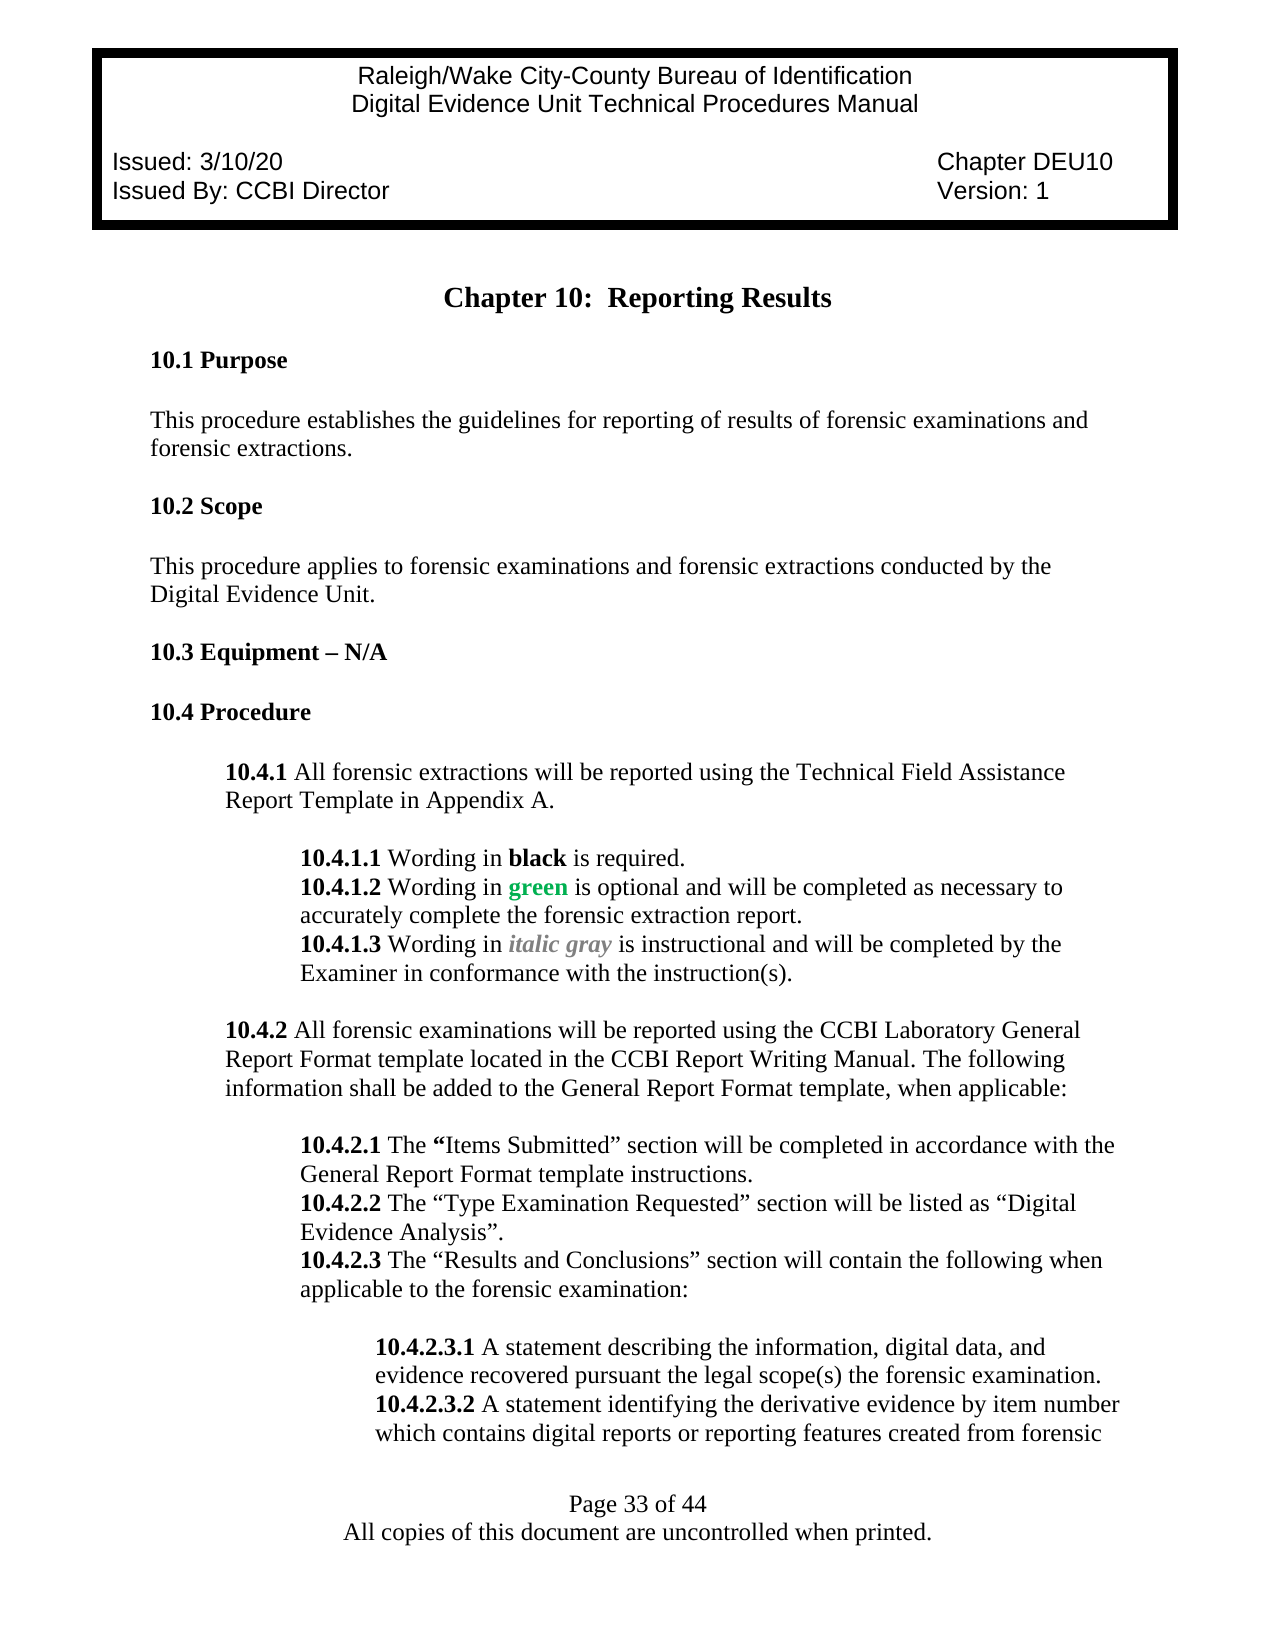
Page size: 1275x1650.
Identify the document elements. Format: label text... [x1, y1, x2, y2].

text 10.4.1.1 Wording in black is required. [150, 843, 1125, 872]
text This procedure applies to forensic examinations and forensic extractions conducted by the Digital Evidence Unit. [150, 551, 1125, 608]
text 10.4.1.2 Wording in green is optional and will be completed as necessary to accurately complete the forensic extraction report. [300, 872, 1125, 929]
subtitle 10.4 Procedure [150, 697, 1125, 726]
subtitle 10.3 Equipment – N/A [150, 637, 1125, 666]
subtitle 10.2 Scope [150, 491, 1125, 520]
text 10.4.2 All forensic examinations will be reported using the CCBI Laboratory General Report Format template located in the CCBI Report Writing Manual. The following information shall be added to the General Report Format template, when applicable: [225, 1015, 1125, 1102]
text 10.4.1 All forensic extractions will be reported using the Technical Field Assistance Report Template in Appendix A. [225, 757, 1125, 814]
text 10.4.2.3.1 A statement describing the information, digital data, and evidence recovered pursuant the legal scope(s) the forensic examination. [375, 1332, 1125, 1389]
text 10.4.2.2 The “Type Examination Requested” section will be listed as “Digital Evidence Analysis”. [300, 1188, 1125, 1245]
subtitle Chapter 10: Reporting Results [150, 280, 1125, 313]
text 10.4.2.1 The “Items Submitted” section will be completed in accordance with the General Report Format template instructions. [300, 1130, 1125, 1188]
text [375, 1389, 1125, 1447]
subtitle 10.1 Purpose [150, 345, 1125, 374]
text 10.4.2.3 The “Results and Conclusions” section will contain the following when applicable to the forensic examination: [300, 1245, 1125, 1303]
text 10.4.1.3 Wording in italic gray is instructional and will be completed by the Examiner in conformance with the instruction(s). [300, 929, 1125, 987]
text This procedure establishes the guidelines for reporting of results of forensic examinations and forensic extractions. [150, 405, 1125, 462]
